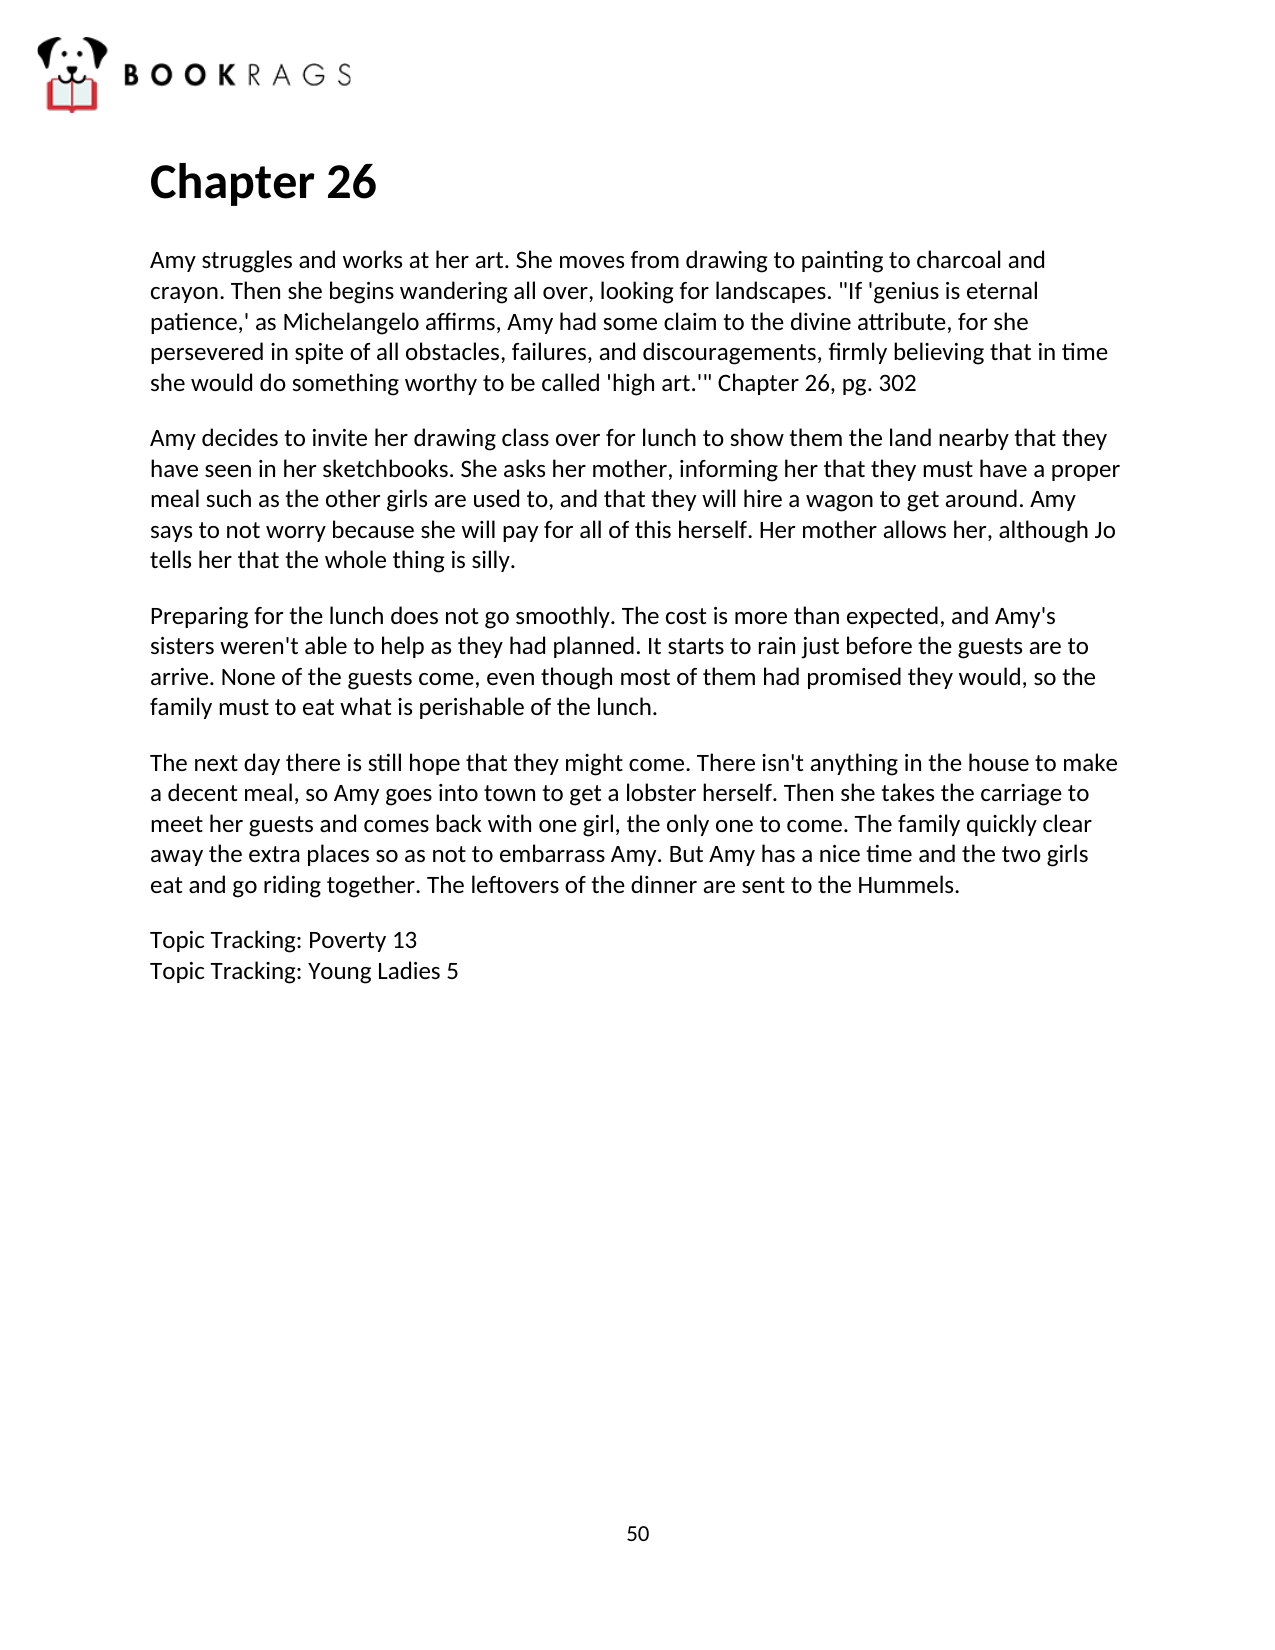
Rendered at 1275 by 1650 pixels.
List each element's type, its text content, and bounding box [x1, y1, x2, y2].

text Chapter 26 [150, 150, 1125, 211]
picture [37, 37, 351, 113]
text Preparing for the lunch does not go smoothly. The cost is more than expected, and Amy's sisters weren't able to help as they had planned. It starts to rain just before the guests are to arrive. None of the guests come, even though most of them had promised they would, so the family must to eat what is perishable of the lunch. [150, 600, 1125, 722]
text Amy struggles and works at her art. She moves from drawing to painting to charcoal and crayon. Then she begins wandering all over, looking for landscapes. "If 'genius is eternal patience,' as Michelangelo affirms, Amy had some claim to the divine attribute, for she persevered in spite of all obstacles, failures, and discouragements, firmly believing that in time she would do something worthy to be called 'high art.'" Chapter 26, pg. 302 [150, 244, 1125, 397]
text Amy decides to invite her drawing class over for lunch to show them the land nearby that they have seen in her sketchbooks. She asks her mother, informing her that they must have a proper meal such as the other girls are used to, and that they will hire a wagon to get around. Amy says to not worry because she will pay for all of this herself. Her mother allows her, although Jo tells her that the whole thing is silly. [150, 422, 1125, 575]
text The next day there is still hope that they might come. There isn't anything in the house to make a decent meal, so Amy goes into town to get a lobster herself. Then she takes the carriage to meet her guests and comes back with one girl, the only one to come. The family quickly clear away the extra places so as not to embarrass Amy. But Amy has a nice time and the two girls eat and go riding together. The leftovers of the dinner are sent to the Hummels. [150, 747, 1125, 899]
text Topic Tracking: Poverty 13 Topic Tracking: Young Ladies 5 [150, 924, 1125, 986]
